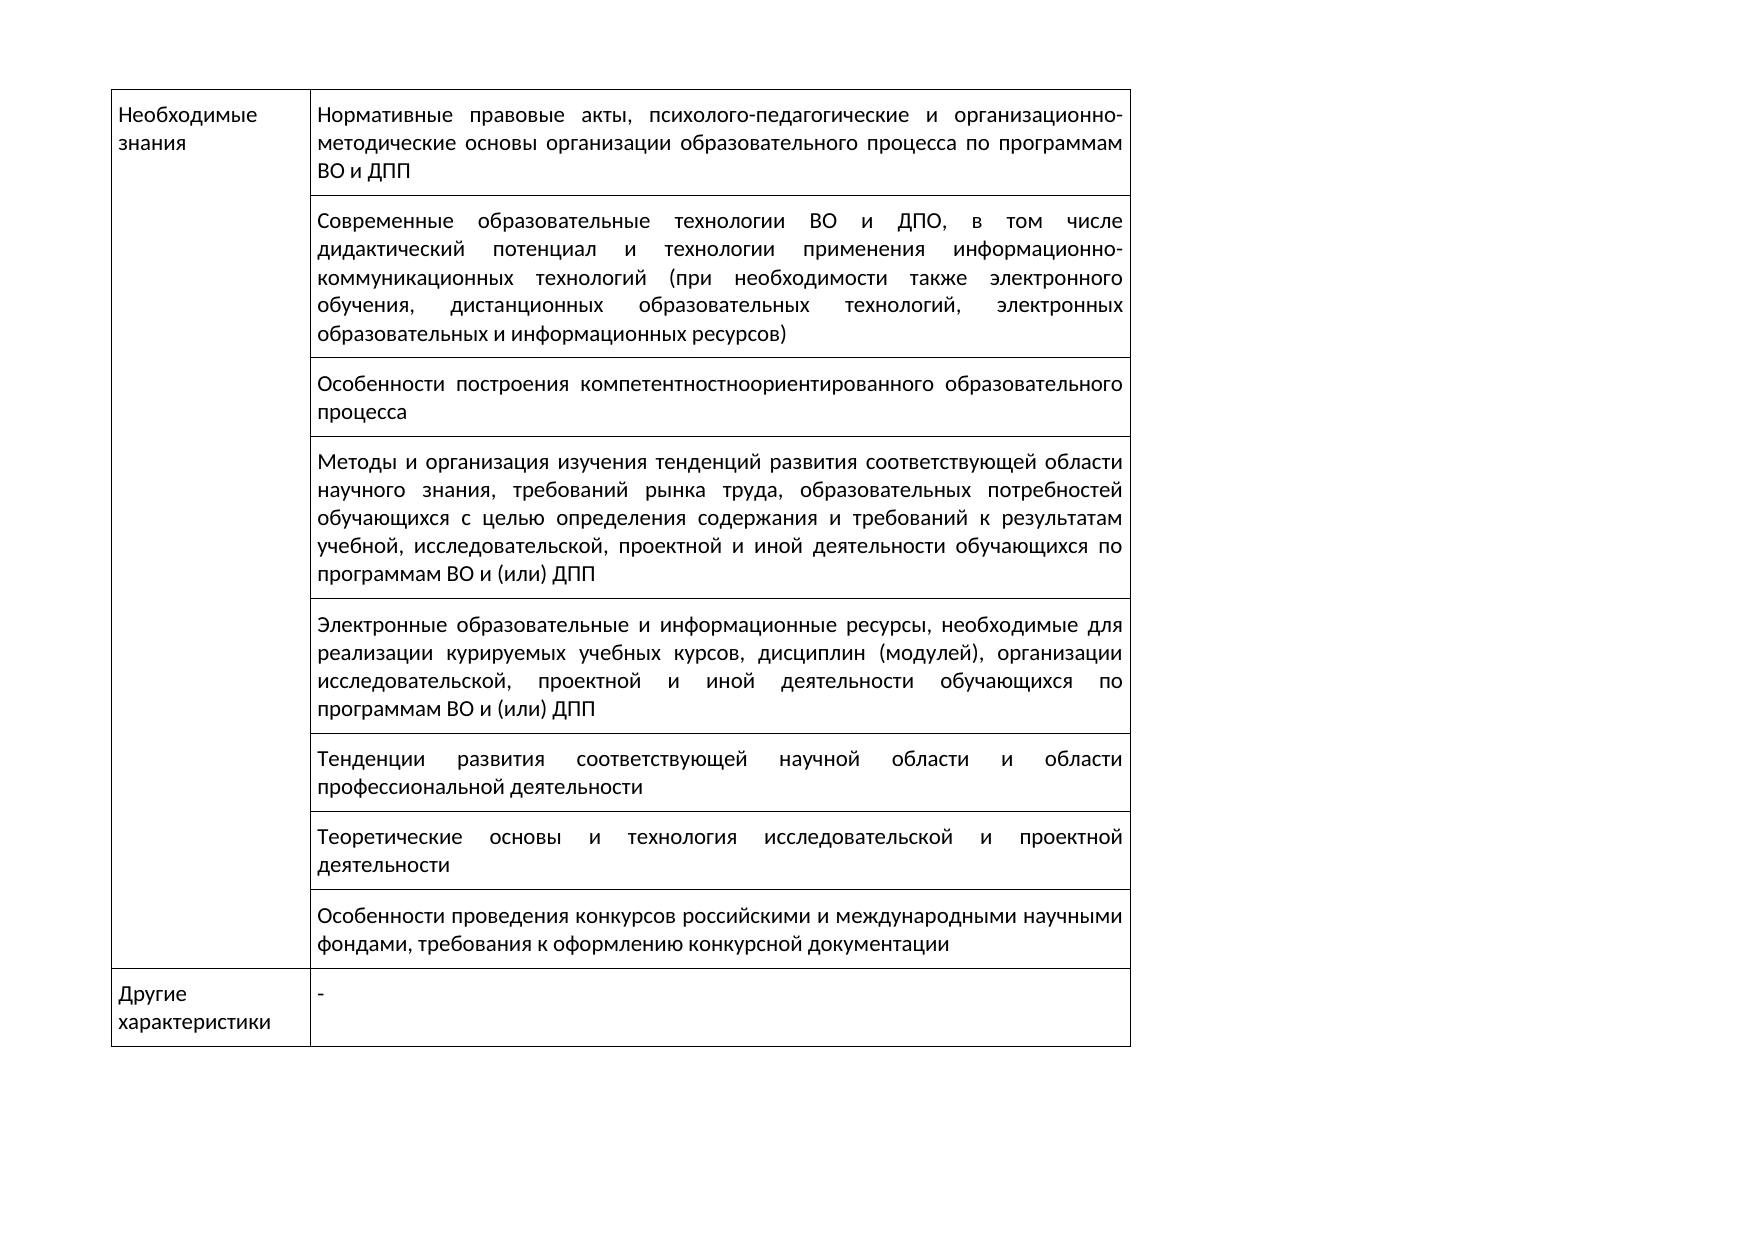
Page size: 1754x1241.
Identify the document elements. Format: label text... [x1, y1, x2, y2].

table_cell Теоретические основы и технология исследовательской и проектной деятельности [311, 812, 1130, 889]
table_cell - [311, 969, 1130, 1046]
table_cell Электронные образовательные и информационные ресурсы, необходимые для реализации курируемых учебных курсов, дисциплин (модулей), организации исследовательской, проектной и иной деятельности обучающихся по программам ВО и (или) ДПП [311, 599, 1130, 732]
table_cell Современные образовательные технологии ВО и ДПО, в том числе дидактический потенциал и технологии применения информационно-коммуникационных технологий (при необходимости также электронного обучения, дистанционных образовательных технологий, электронных образовательных и информационных ресурсов) [311, 196, 1130, 357]
table_cell Методы и организация изучения тенденций развития соответствующей области научного знания, требований рынка труда, образовательных потребностей обучающихся с целью определения содержания и требований к результатам учебной, исследовательской, проектной и иной деятельности обучающихся по программам ВО и (или) ДПП [311, 437, 1130, 598]
table_cell Особенности построения компетентностноориентированного образовательного процесса [311, 358, 1130, 436]
table_cell Тенденции развития соответствующей научной области и области профессиональной деятельности [311, 734, 1130, 811]
table_cell Особенности проведения конкурсов российскими и международными научными фондами, требования к оформлению конкурсной документации [311, 890, 1130, 967]
table_cell Другие характеристики [112, 969, 310, 1046]
table_cell Нормативные правовые акты, психолого-педагогические и организационно-методические основы организации образовательного процесса по программам ВО и ДПП [311, 90, 1130, 195]
table_cell Необходимые знания [112, 90, 310, 967]
